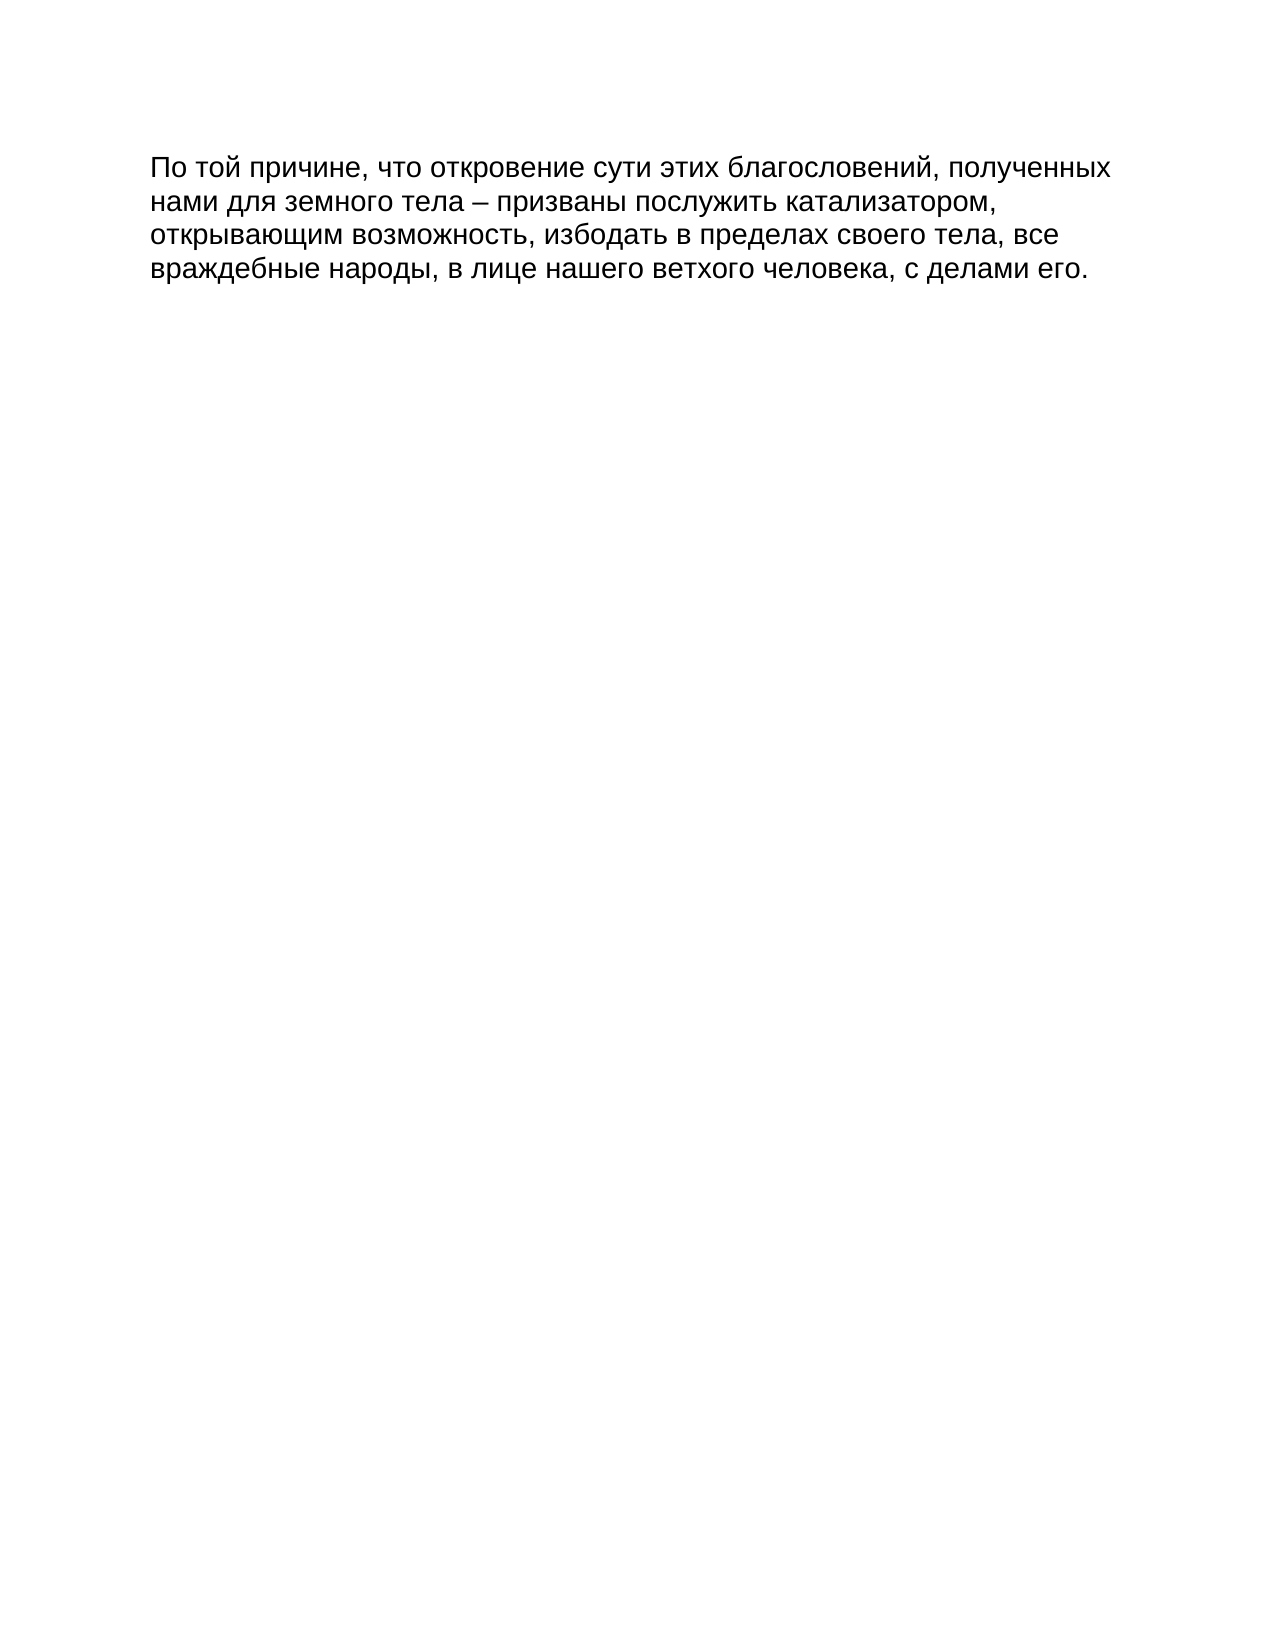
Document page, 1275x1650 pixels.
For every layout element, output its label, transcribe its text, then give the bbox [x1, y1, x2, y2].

text По той причине, что откровение сути этих благословений, полученных нами для земного тела – призваны послужить катализатором, открывающим возможность, избодать в пределах своего тела, все враждебные народы, в лице нашего ветхого человека, с делами его. [150, 150, 1125, 284]
